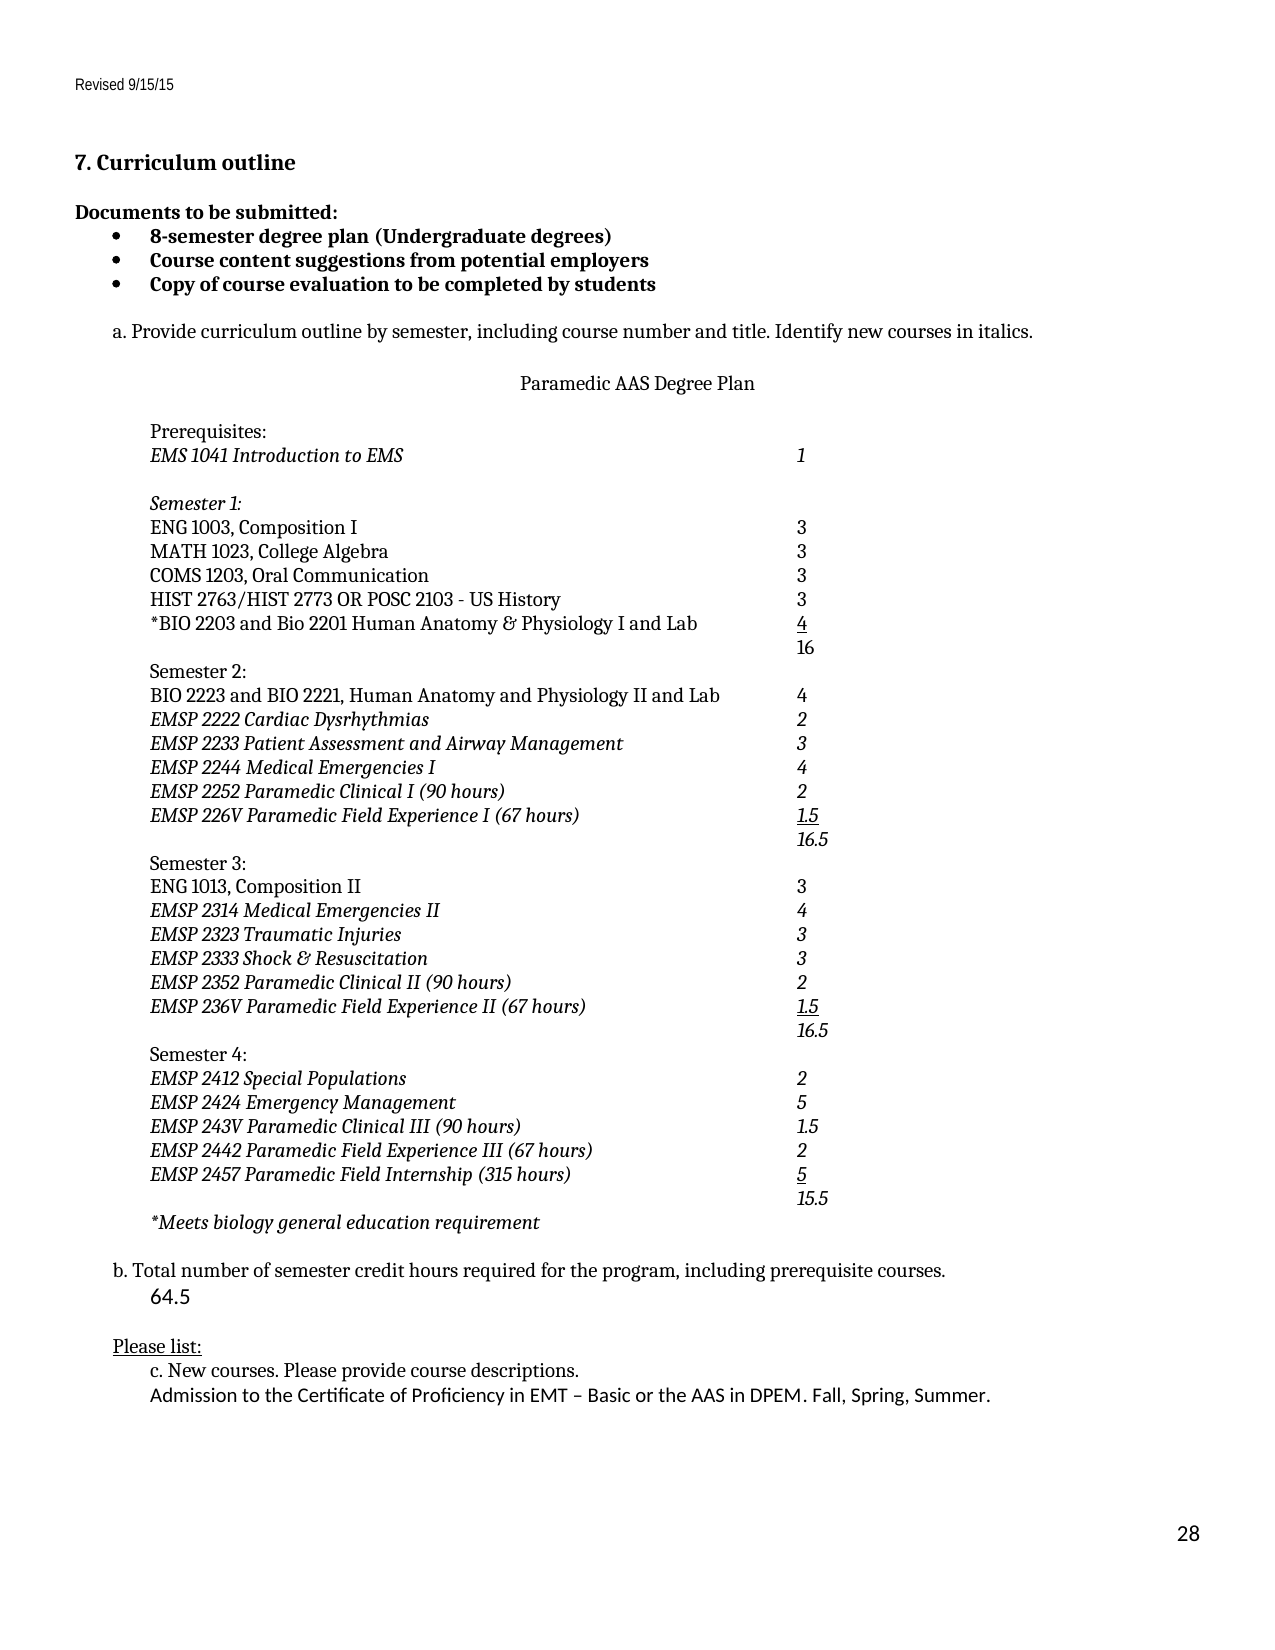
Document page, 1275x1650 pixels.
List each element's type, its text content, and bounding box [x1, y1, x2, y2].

text Documents to be submitted: [75, 200, 1200, 224]
text b. Total number of semester credit hours required for the program, including prerequisite courses. [112, 1258, 1200, 1282]
list Course content suggestions from potential employers [112, 248, 1200, 272]
text Please list: [112, 1334, 1200, 1358]
list Copy of course evaluation to be completed by students [112, 272, 1200, 296]
text c. New courses. Please provide course descriptions. [150, 1358, 1200, 1382]
text 7. Curriculum outline [75, 150, 1200, 176]
list 8-semester degree plan (Undergraduate degrees) [112, 224, 1200, 248]
text a. Provide curriculum outline by semester, including course number and title. Identify new courses in italics. [112, 320, 1200, 344]
